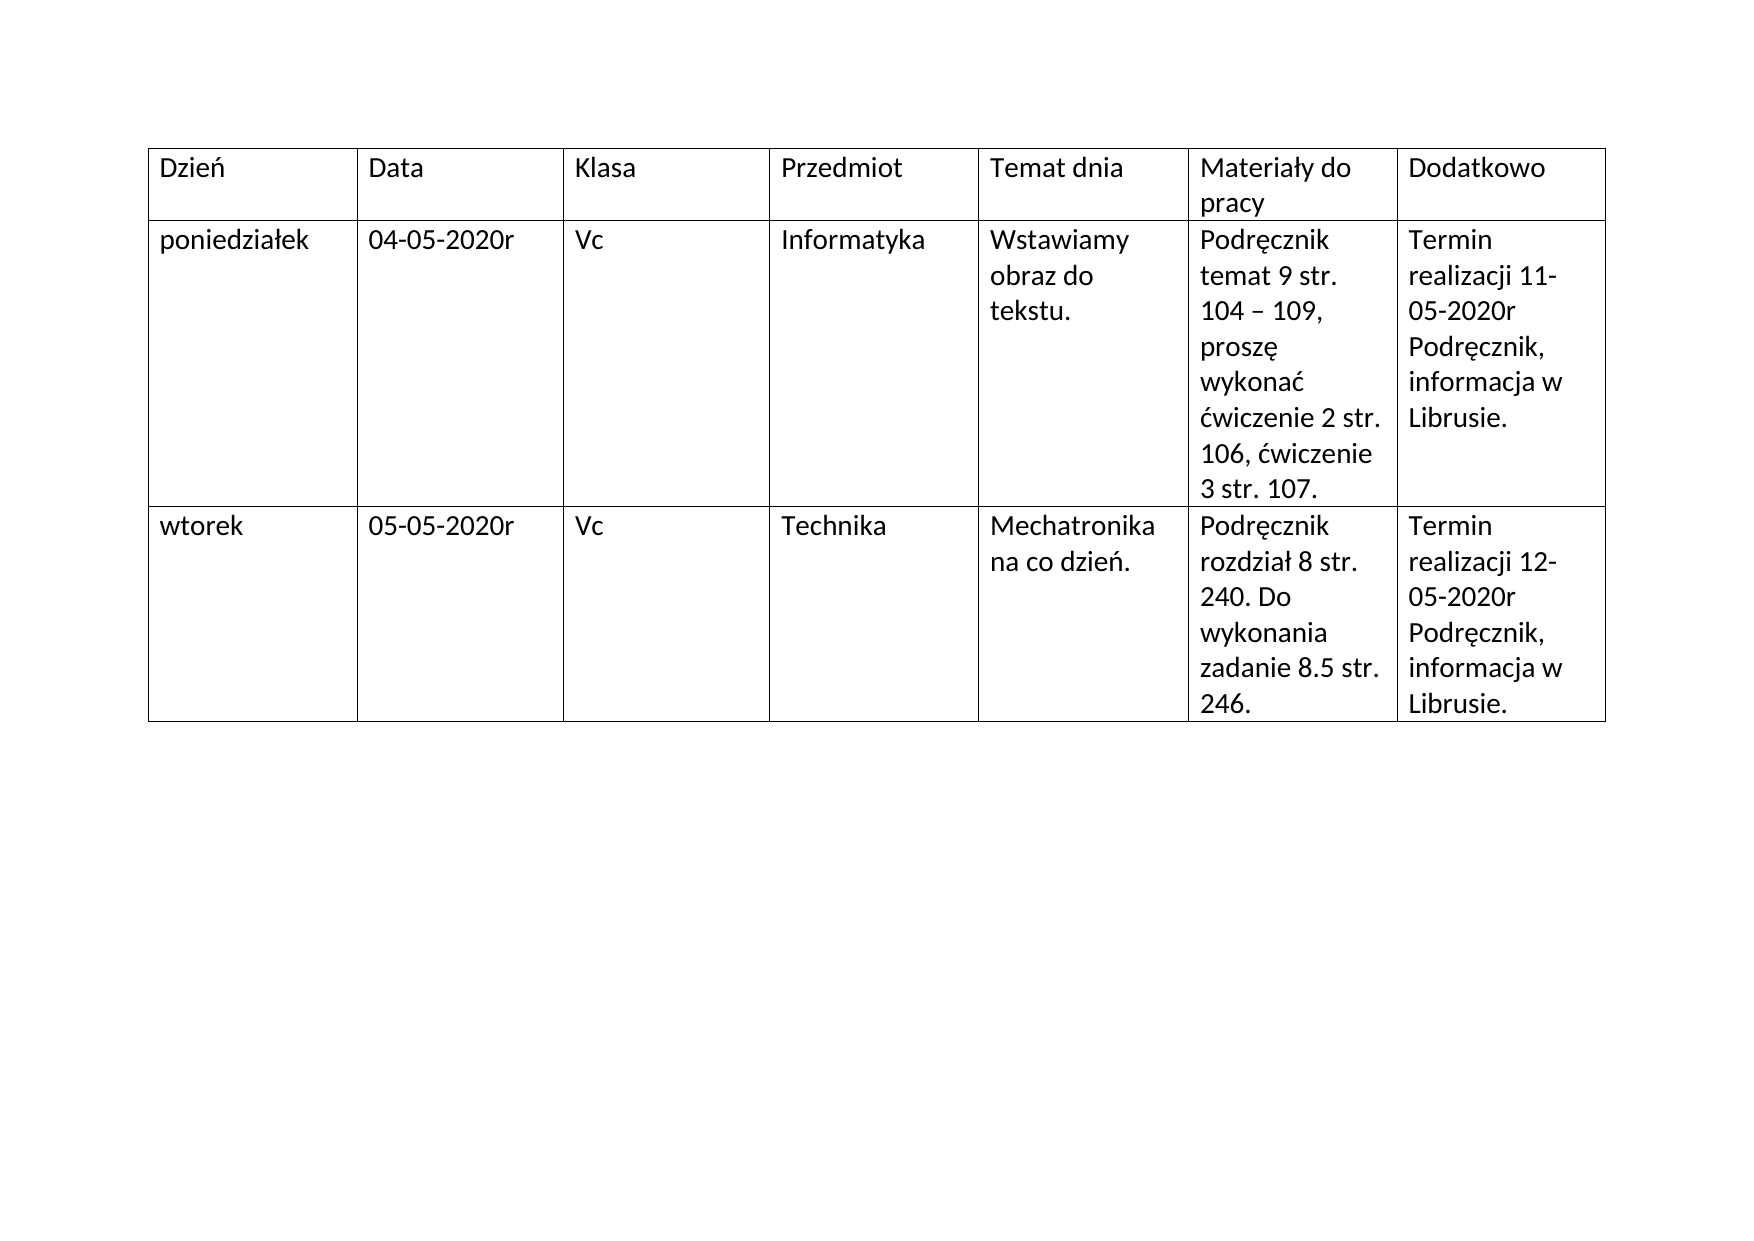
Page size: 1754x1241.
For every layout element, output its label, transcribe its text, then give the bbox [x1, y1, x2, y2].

table_header Dodatkowo [1398, 149, 1605, 220]
table_cell poniedziałek [149, 221, 357, 506]
table_cell Termin realizacji 11-05-2020r Podręcznik, informacja w Librusie. [1398, 221, 1605, 506]
table_header Temat dnia [979, 149, 1188, 220]
table_cell 04-05-2020r [358, 221, 563, 506]
table_cell Podręcznik rozdział 8 str. 240. Do wykonania zadanie 8.5 str. 246. [1189, 507, 1397, 721]
table_cell Technika [770, 507, 978, 721]
table_cell Podręcznik temat 9 str. 104 – 109, proszę wykonać ćwiczenie 2 str. 106, ćwiczenie 3 str. 107. [1189, 221, 1397, 506]
table_header Przedmiot [770, 149, 978, 220]
table_cell Termin realizacji 12-05-2020r Podręcznik, informacja w Librusie. [1398, 507, 1605, 721]
table_header Data [358, 149, 563, 220]
table_header Dzień [149, 149, 357, 220]
table_cell Mechatronika na co dzień. [979, 507, 1188, 721]
table_cell 05-05-2020r [358, 507, 563, 721]
table_cell Vc [564, 221, 769, 506]
table_header Klasa [564, 149, 769, 220]
table_cell Informatyka [770, 221, 978, 506]
table_cell wtorek [149, 507, 357, 721]
table_cell Vc [564, 507, 769, 721]
table_cell Wstawiamy obraz do tekstu. [979, 221, 1188, 506]
table_header Materiały do pracy [1189, 149, 1397, 220]
